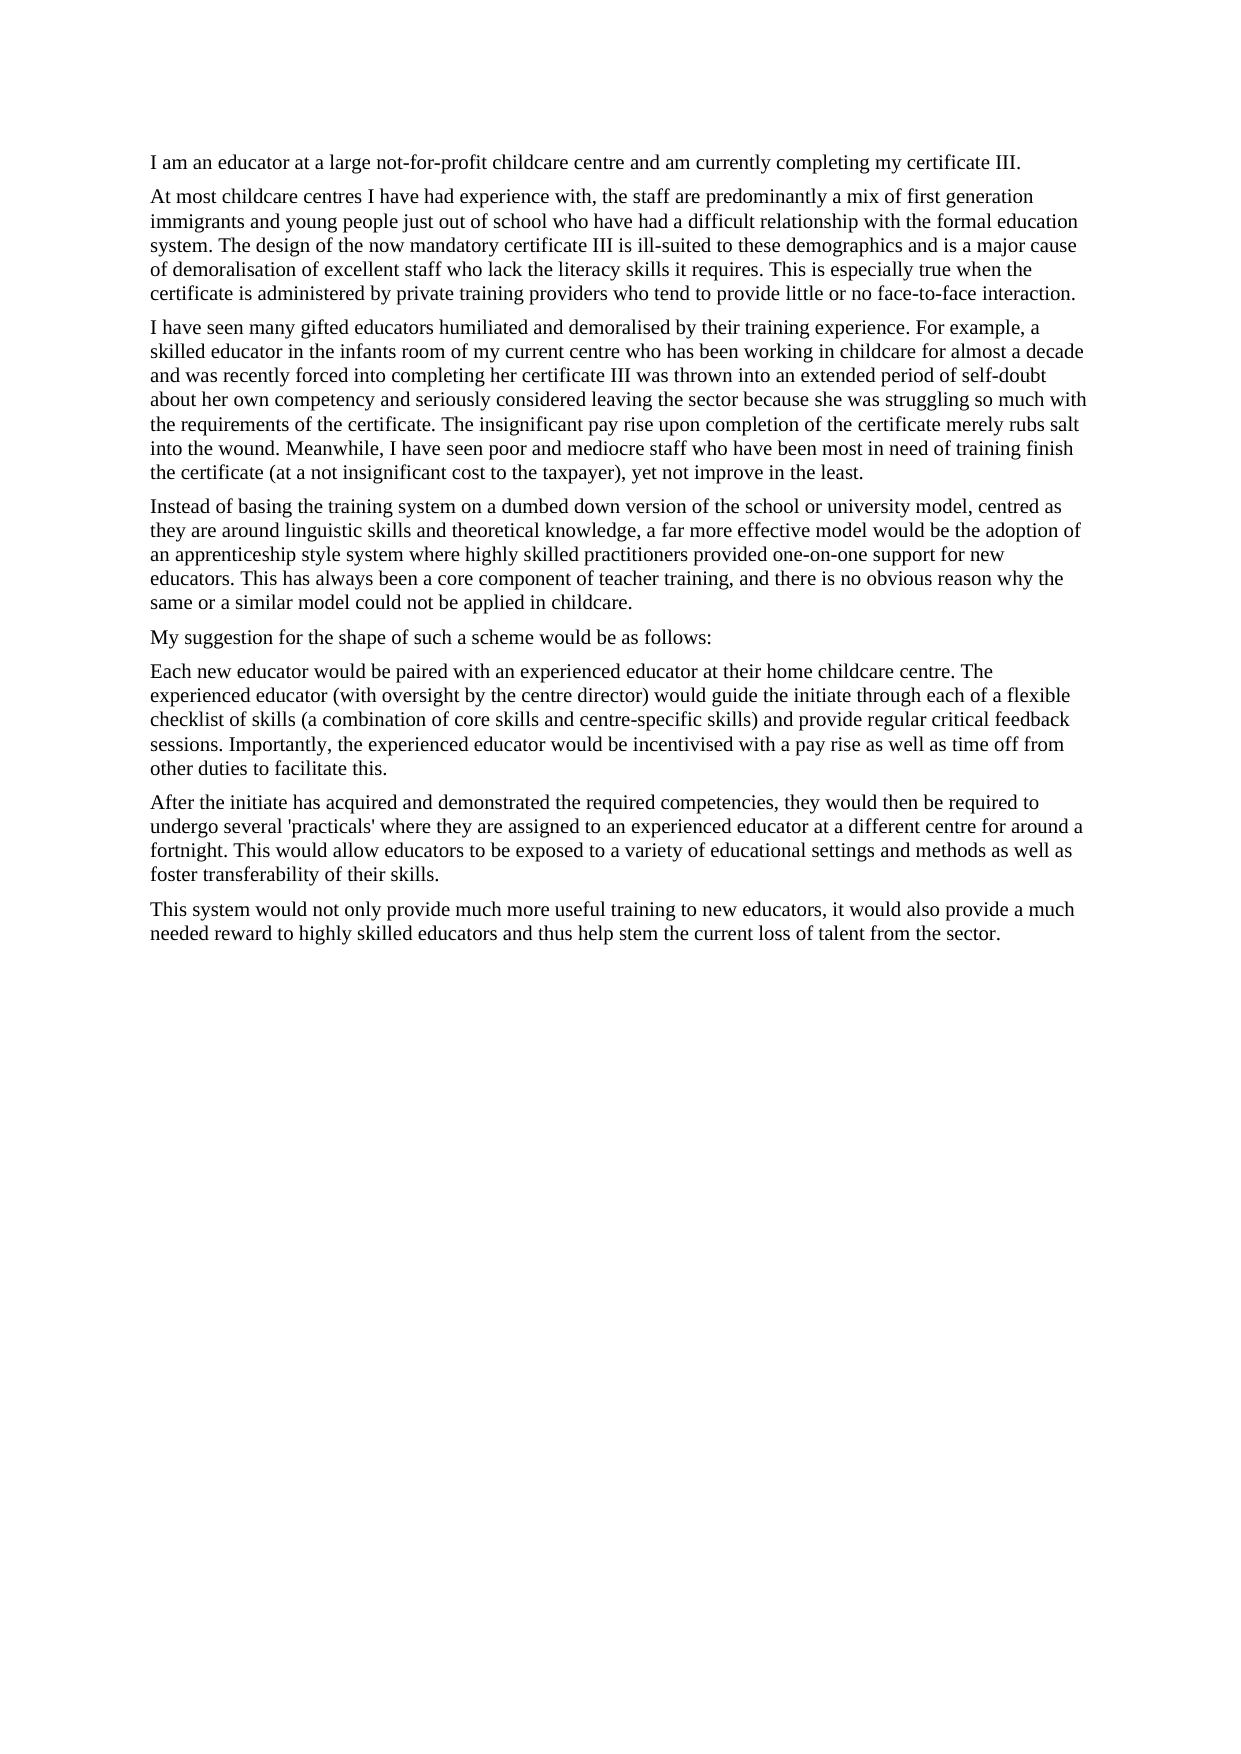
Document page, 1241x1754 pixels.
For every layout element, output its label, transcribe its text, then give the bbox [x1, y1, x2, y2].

text I am an educator at a large not-for-profit childcare centre and am currently completing my certificate III. [150, 150, 1090, 174]
text Each new educator would be paired with an experienced educator at their home childcare centre. The experienced educator (with oversight by the centre director) would guide the initiate through each of a flexible checklist of skills (a combination of core skills and centre-specific skills) and provide regular critical feedback sessions. Importantly, the experienced educator would be incentivised with a pay rise as well as time off from other duties to facilitate this. [150, 659, 1090, 779]
text My suggestion for the shape of such a scheme would be as follows: [150, 625, 1090, 649]
text This system would not only provide much more useful training to new educators, it would also provide a much needed reward to highly skilled educators and thus help stem the current loss of talent from the sector. [150, 897, 1090, 945]
text I have seen many gifted educators humiliated and demoralised by their training experience. For example, a skilled educator in the infants room of my current centre who has been working in childcare for almost a decade and was recently forced into completing her certificate III was thrown into an extended period of self-doubt about her own competency and seriously considered leaving the sector because she was struggling so much with the requirements of the certificate. The insignificant pay rise upon completion of the certificate merely rubs salt into the wound. Meanwhile, I have seen poor and mediocre staff who have been most in need of training finish the certificate (at a not insignificant cost to the taxpayer), yet not improve in the least. [150, 315, 1090, 484]
text After the initiate has acquired and demonstrated the required competencies, they would then be required to undergo several 'practicals' where they are assigned to an experienced educator at a different centre for around a fortnight. This would allow educators to be exposed to a variety of educational settings and methods as well as foster transferability of their skills. [150, 790, 1090, 886]
text At most childcare centres I have had experience with, the staff are predominantly a mix of first generation immigrants and young people just out of school who have had a difficult relationship with the formal education system. The design of the now mandatory certificate III is ill-suited to these demographics and is a major cause of demoralisation of excellent staff who lack the literacy skills it requires. This is especially true when the certificate is administered by private training providers who tend to provide little or no face-to-face interaction. [150, 184, 1090, 305]
text Instead of basing the training system on a dumbed down version of the school or university model, centred as they are around linguistic skills and theoretical knowledge, a far more effective model would be the adoption of an apprenticeship style system where highly skilled practitioners provided one-on-one support for new educators. This has always been a core component of teacher training, and there is no obvious reason why the same or a similar model could not be applied in childcare. [150, 494, 1090, 614]
